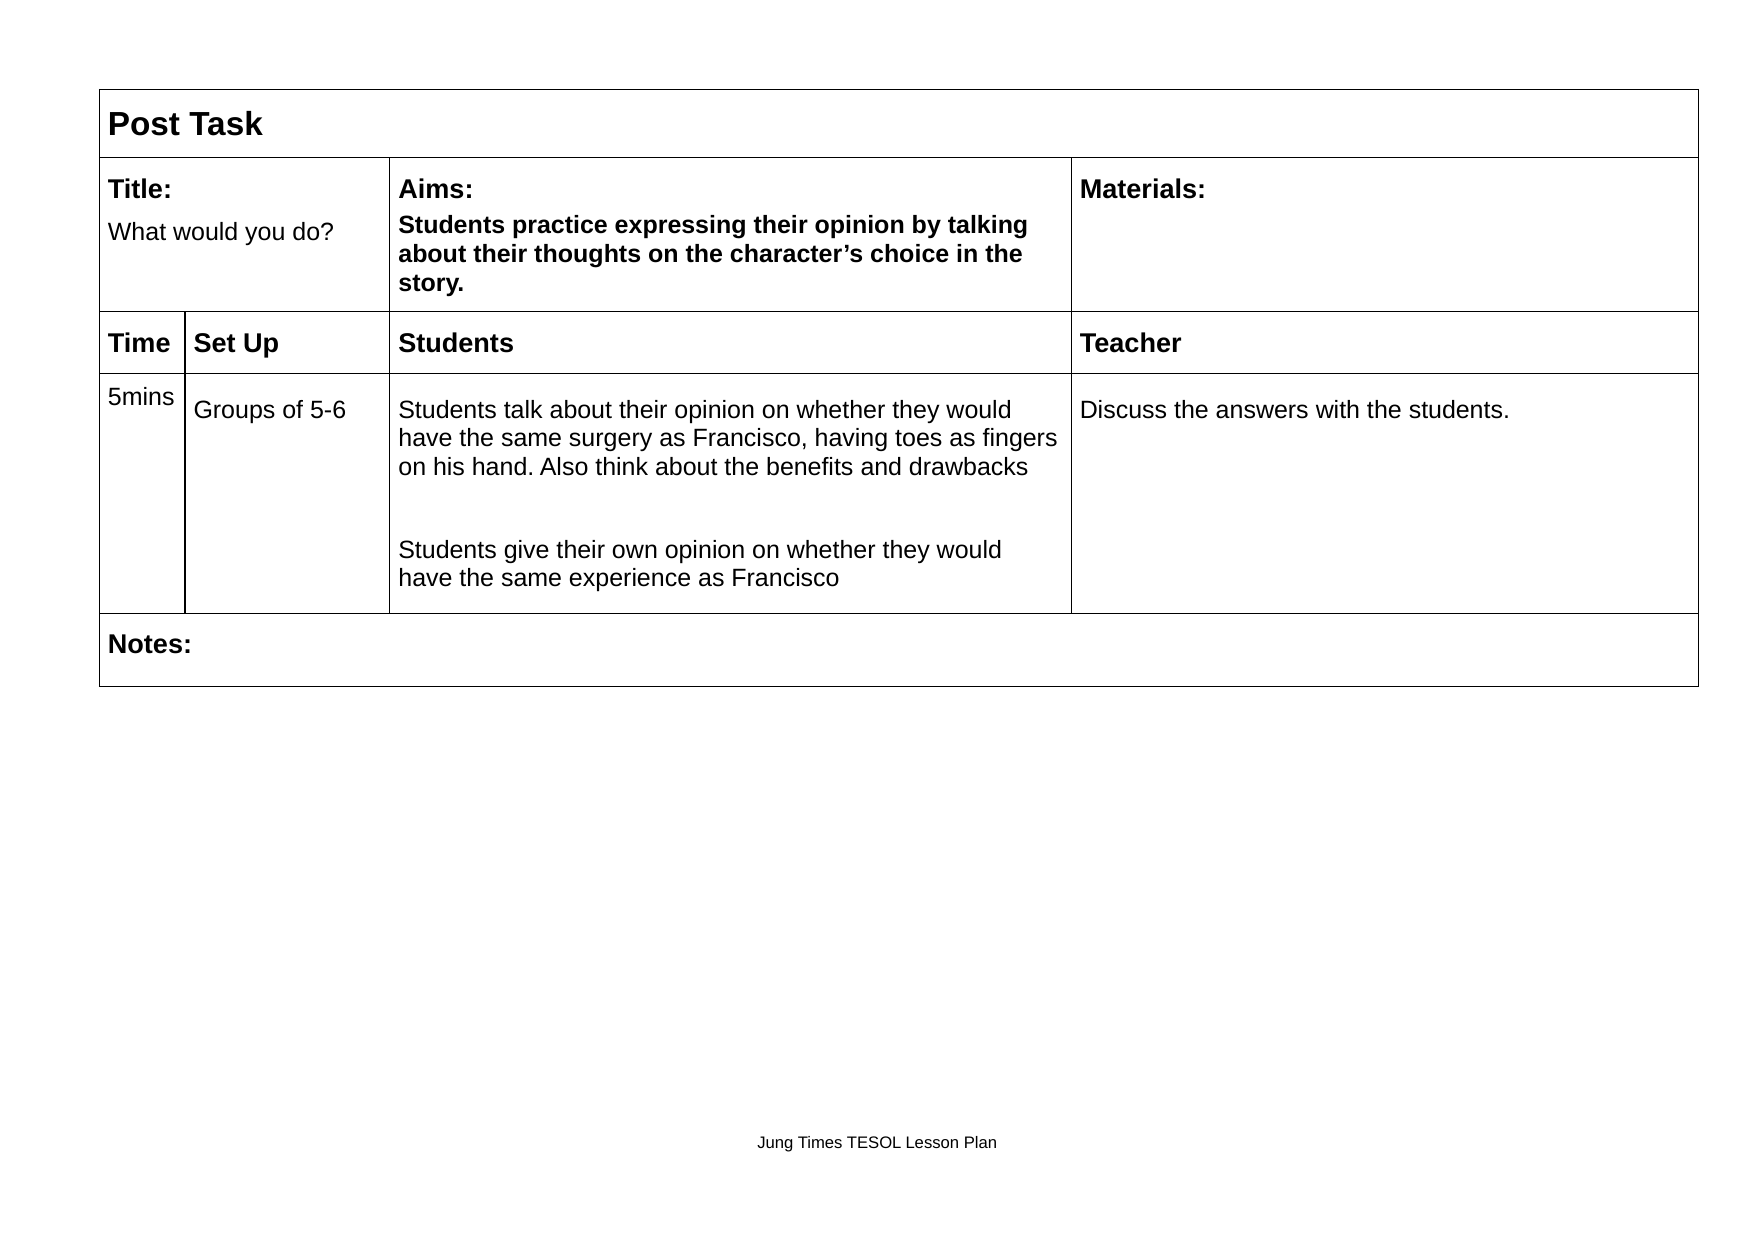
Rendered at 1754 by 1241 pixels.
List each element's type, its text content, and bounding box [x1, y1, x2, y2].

table_cell Title: What would you do? [100, 158, 389, 311]
table_cell Discuss the answers with the students. [1072, 374, 1698, 613]
table_header Post Task [100, 90, 1698, 157]
table_cell Notes: [100, 614, 1698, 686]
table_cell Students [390, 312, 1071, 373]
table_cell Students talk about their opinion on whether they would have the same surgery as Francisco, having toes as fingers on his hand. Also think about the benefits and drawbacks Students give their own opinion on whether they would have the same experience as Francisco [390, 374, 1071, 613]
table_cell Time [100, 312, 184, 373]
table_cell Groups of 5-6 [186, 374, 389, 613]
table_cell 5mins [100, 374, 184, 613]
table_cell Materials: [1072, 158, 1698, 311]
table_cell Teacher [1072, 312, 1698, 373]
table_cell Aims: Students practice expressing their opinion by talking about their thoughts on the character’s choice in the story. [390, 158, 1071, 311]
table_cell Set Up [186, 312, 389, 373]
